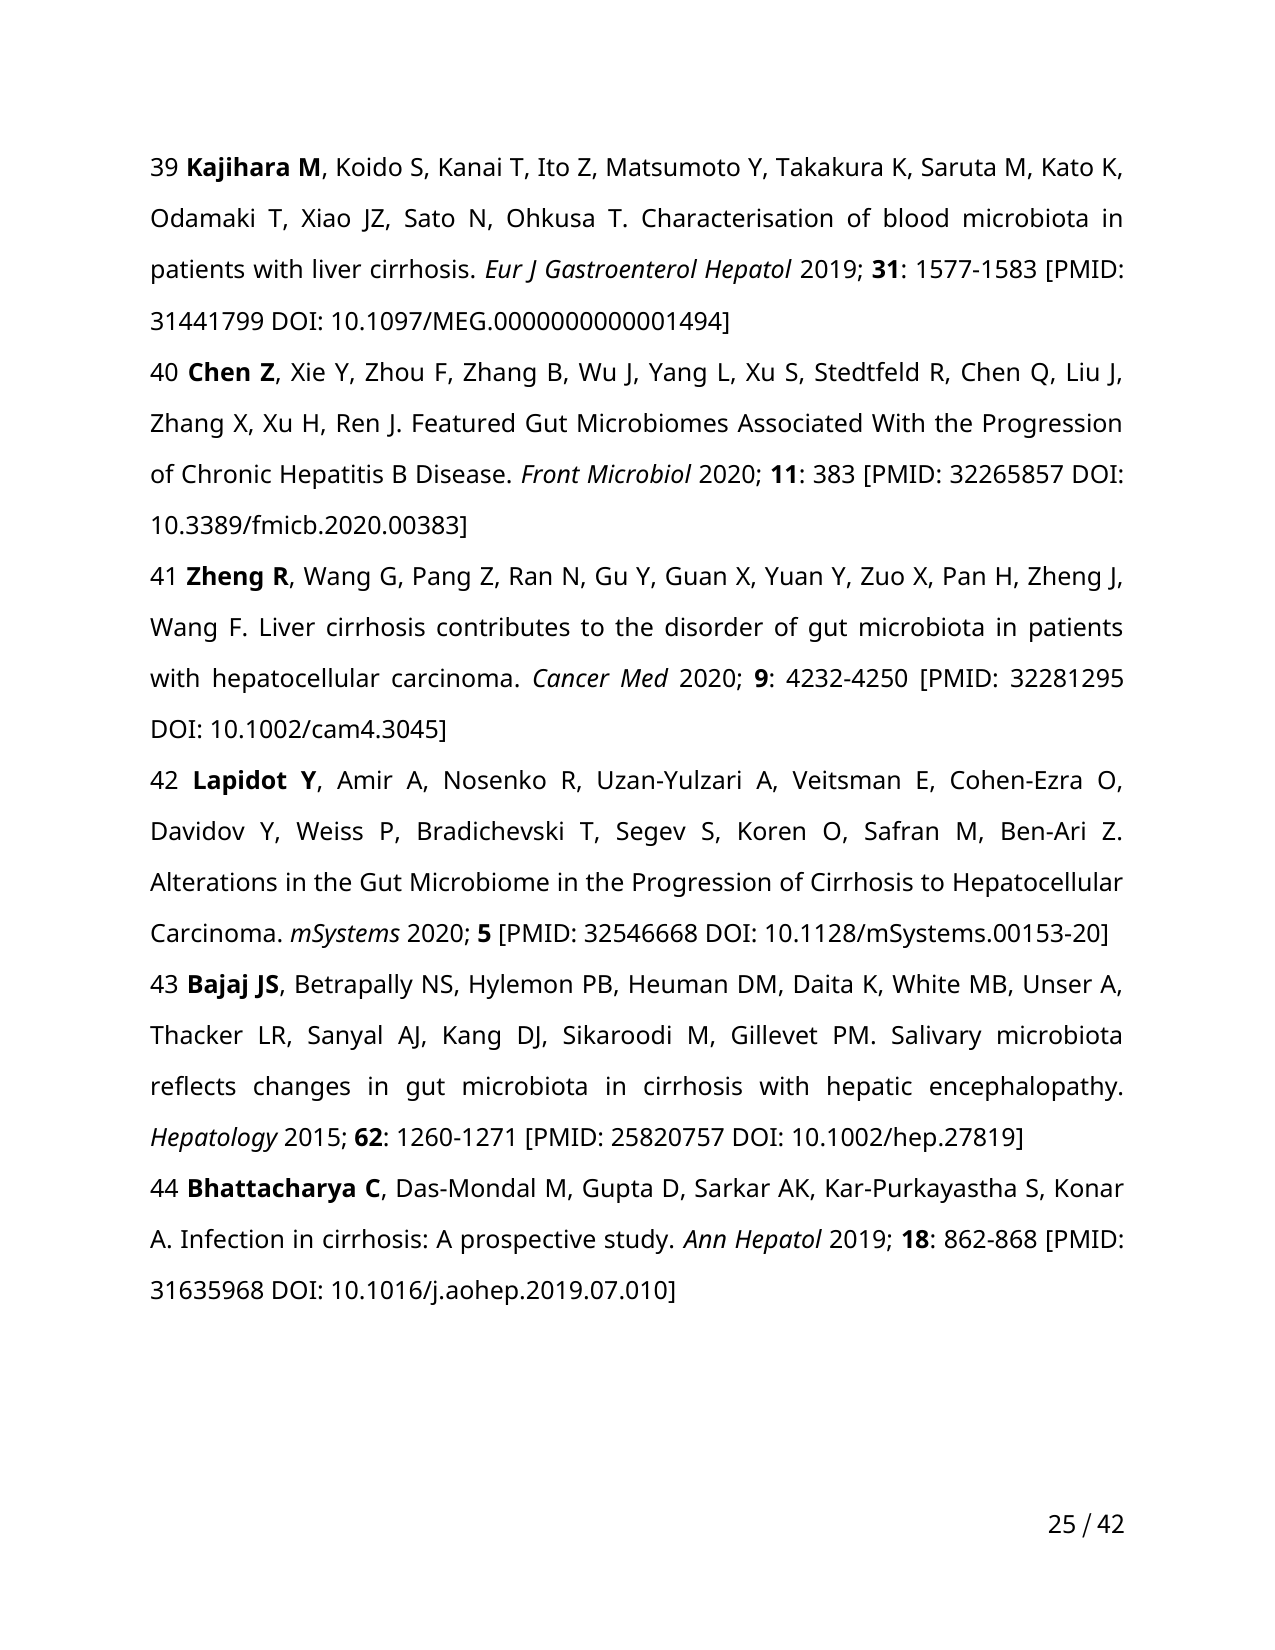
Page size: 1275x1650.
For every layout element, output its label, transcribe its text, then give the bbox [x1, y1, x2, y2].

text 39 Kajihara M, Koido S, Kanai T, Ito Z, Matsumoto Y, Takakura K, Saruta M, Kato K, Odamaki T, Xiao JZ, Sato N, Ohkusa T. Characterisation of blood microbiota in patients with liver cirrhosis. Eur J Gastroenterol Hepatol 2019; 31: 1577-1583 [PMID: 31441799 DOI: 10.1097/MEG.0000000000001494] [150, 150, 1125, 337]
text 40 Chen Z, Xie Y, Zhou F, Zhang B, Wu J, Yang L, Xu S, Stedtfeld R, Chen Q, Liu J, Zhang X, Xu H, Ren J. Featured Gut Microbiomes Associated With the Progression of Chronic Hepatitis B Disease. Front Microbiol 2020; 11: 383 [PMID: 32265857 DOI: 10.3389/fmicb.2020.00383] [150, 354, 1125, 541]
text 43 Bajaj JS, Betrapally NS, Hylemon PB, Heuman DM, Daita K, White MB, Unser A, Thacker LR, Sanyal AJ, Kang DJ, Sikaroodi M, Gillevet PM. Salivary microbiota reflects changes in gut microbiota in cirrhosis with hepatic encephalopathy. Hepatology 2015; 62: 1260-1271 [PMID: 25820757 DOI: 10.1002/hep.27819] [150, 967, 1125, 1154]
text 44 Bhattacharya C, Das-Mondal M, Gupta D, Sarkar AK, Kar-Purkayastha S, Konar A. Infection in cirrhosis: A prospective study. Ann Hepatol 2019; 18: 862-868 [PMID: 31635968 DOI: 10.1016/j.aohep.2019.07.010] [150, 1171, 1125, 1307]
text 41 Zheng R, Wang G, Pang Z, Ran N, Gu Y, Guan X, Yuan Y, Zuo X, Pan H, Zheng J, Wang F. Liver cirrhosis contributes to the disorder of gut microbiota in patients with hepatocellular carcinoma. Cancer Med 2020; 9: 4232-4250 [PMID: 32281295 DOI: 10.1002/cam4.3045] [150, 558, 1125, 746]
text 42 Lapidot Y, Amir A, Nosenko R, Uzan-Yulzari A, Veitsman E, Cohen-Ezra O, Davidov Y, Weiss P, Bradichevski T, Segev S, Koren O, Safran M, Ben-Ari Z. Alterations in the Gut Microbiome in the Progression of Cirrhosis to Hepatocellular Carcinoma. mSystems 2020; 5 [PMID: 32546668 DOI: 10.1128/mSystems.00153-20] [150, 762, 1125, 950]
